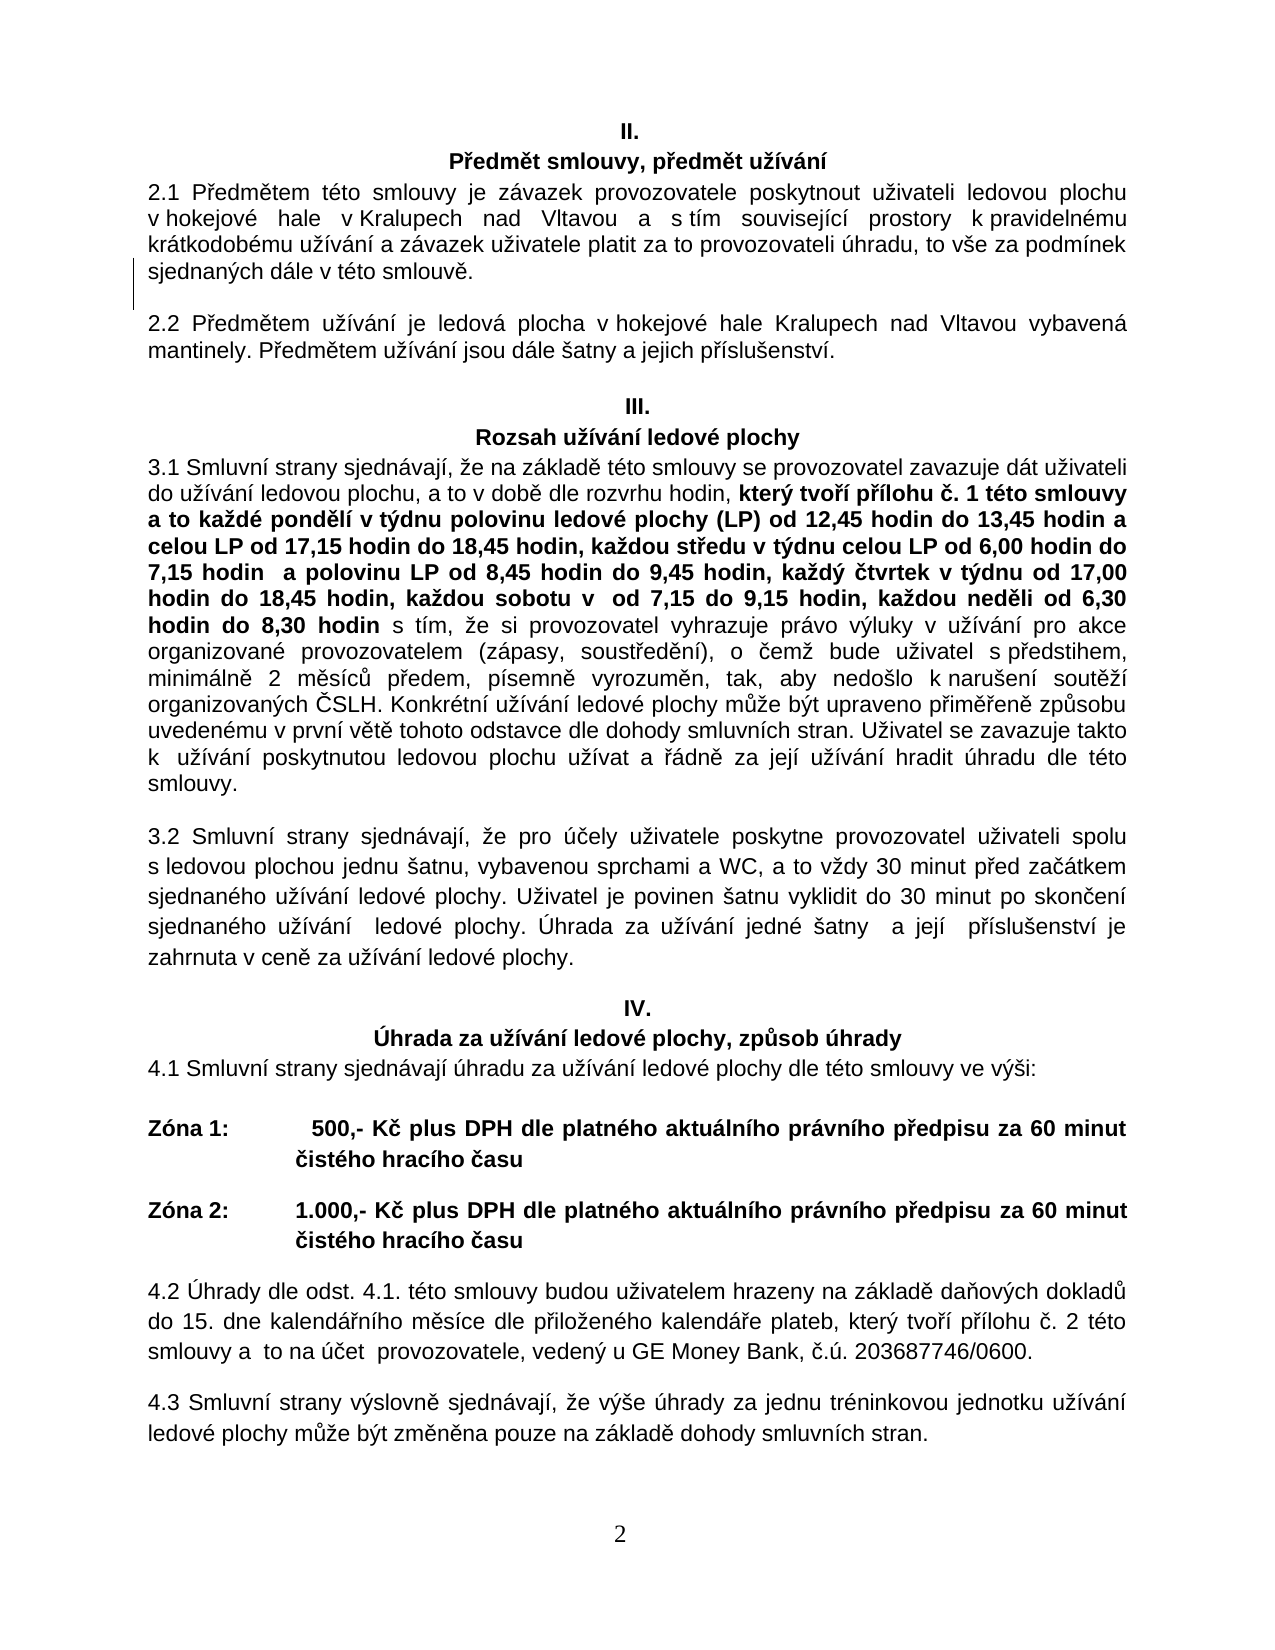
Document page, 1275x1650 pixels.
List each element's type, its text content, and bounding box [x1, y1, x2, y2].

text IV. [148, 994, 1127, 1021]
text II. [620, 118, 1127, 144]
text Předmět smlouvy, předmět užívání [148, 148, 1127, 175]
text Zóna 2: 1.000,- Kč plus DPH dle platného aktuálního právního předpisu za 60 minut čistého hracího času [148, 1197, 1127, 1253]
text 4.1 Smluvní strany sjednávají úhradu za užívání ledové plochy dle této smlouvy ve výši: [148, 1055, 1127, 1081]
text Rozsah užívání ledové plochy [148, 423, 1127, 450]
text 3.2 Smluvní strany sjednávají, že pro účely uživatele poskytne provozovatel uživateli spolu s ledovou plochou jednu šatnu, vybavenou sprchami a WC, a to vždy 30 minut před začátkem sjednaného užívání ledové plochy. Uživatel je povinen šatnu vyklidit do 30 minut po skončení sjednaného užívání ledové plochy. Úhrada za užívání jedné šatny a její příslušenství je zahrnuta v ceně za užívání ledové plochy. [148, 823, 1127, 970]
text 3.1 Smluvní strany sjednávají, že na základě této smlouvy se provozovatel zavazuje dát uživateli do užívání ledovou plochu, a to v době dle rozvrhu hodin, který tvoří přílohu č. 1 této smlouvy a to každé pondělí v týdnu polovinu ledové plochy (LP) od 12,45 hodin do 13,45 hodin a celou LP od 17,15 hodin do 18,45 hodin, každou středu v týdnu celou LP od 6,00 hodin do 7,15 hodin a polovinu LP od 8,45 hodin do 9,45 hodin, každý čtvrtek v týdnu od 17,00 hodin do 18,45 hodin, každou sobotu v od 7,15 do 9,15 hodin, každou neděli od 6,30 hodin do 8,30 hodin s tím, že si provozovatel vyhrazuje právo výluky v užívání pro akce organizované provozovatelem (zápasy, soustředění), o čemž bude uživatel s předstihem, minimálně 2 měsíců předem, písemně vyrozuměn, tak, aby nedošlo k narušení soutěží organizovaných ČSLH. Konkrétní užívání ledové plochy může být upraveno přiměřeně způsobu uvedenému v první větě tohoto odstavce dle dohody smluvních stran. Uživatel se zavazuje takto k užívání poskytnutou ledovou plochu užívat a řádně za její užívání hradit úhradu dle této smlouvy. [148, 454, 1127, 796]
text 2.2 Předmětem užívání je ledová plocha v hokejové hale Kralupech nad Vltavou vybavená mantinely. Předmětem užívání jsou dále šatny a jejich příslušenství. [148, 310, 1127, 363]
text 2.1 Předmětem této smlouvy je závazek provozovatele poskytnout uživateli ledovou plochu v hokejové hale v Kralupech nad Vltavou a s tím související prostory k pravidelnému krátkodobému užívání a závazek uživatele platit za to provozovateli úhradu, to vše za podmínek sjednaných dále v této smlouvě. [148, 178, 1127, 284]
text Úhrada za užívání ledové plochy, způsob úhrady [148, 1025, 1127, 1051]
text 4.3 Smluvní strany výslovně sjednávají, že výše úhrady za jednu tréninkovou jednotku užívání ledové plochy může být změněna pouze na základě dohody smluvních stran. [148, 1389, 1127, 1446]
text 4.2 Úhrady dle odst. 4.1. této smlouvy budou uživatelem hrazeny na základě daňových dokladů do 15. dne kalendářního měsíce dle přiloženého kalendáře plateb, který tvoří přílohu č. 2 této smlouvy a to na účet provozovatele, vedený u GE Money Bank, č.ú. 203687746/0600. [148, 1278, 1127, 1364]
text III. [148, 393, 1127, 419]
text Zóna 1: 500,- Kč plus DPH dle platného aktuálního právního předpisu za 60 minut čistého hracího času [148, 1115, 1127, 1172]
